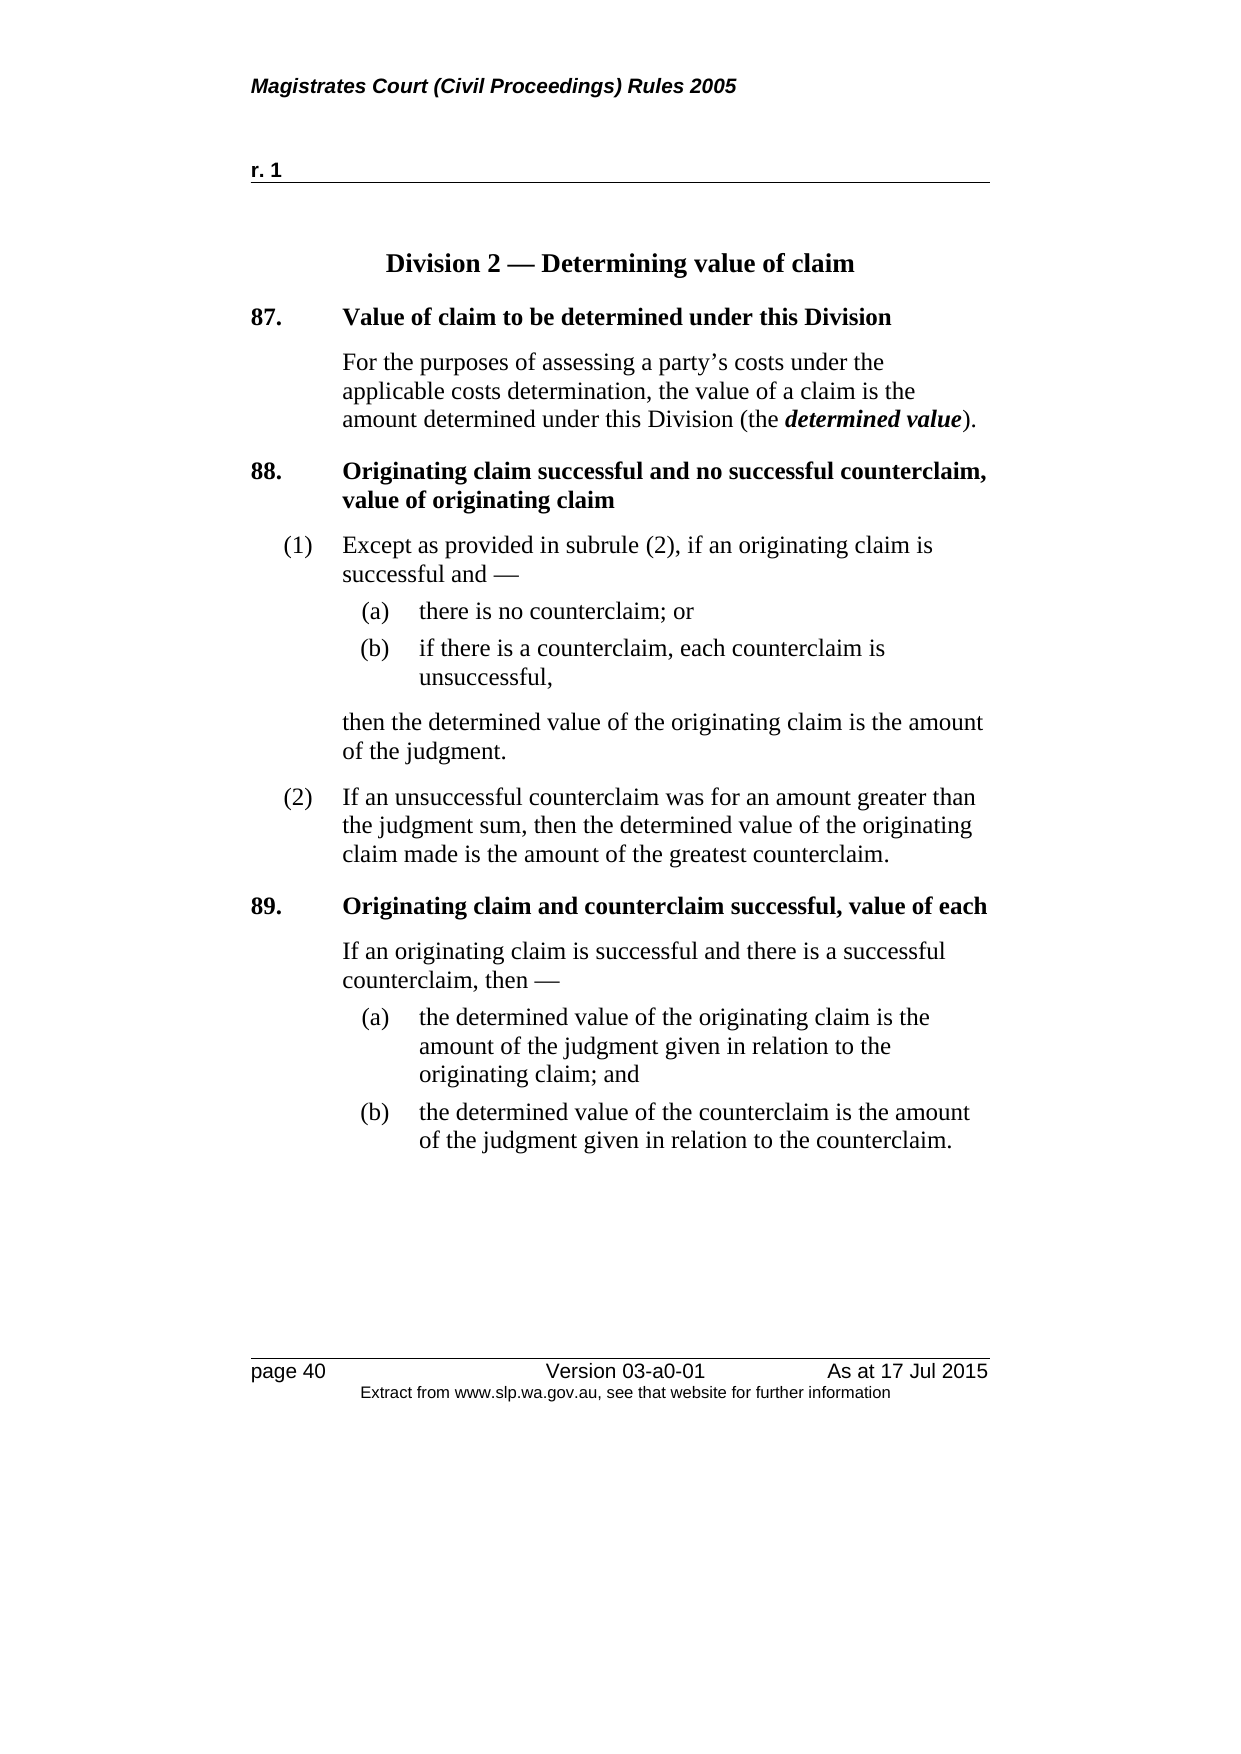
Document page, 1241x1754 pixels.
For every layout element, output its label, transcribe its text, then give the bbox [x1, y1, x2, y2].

subtitle Division 2 — Determining value of claim [251, 247, 990, 279]
text then the determined value of the originating claim is the amount of the judgment. [251, 707, 990, 765]
subtitle 87. Value of claim to be determined under this Division [251, 302, 990, 330]
text (2) If an unsuccessful counterclaim was for an amount greater than the judgment sum, then the determined value of the originating claim made is the amount of the greatest counterclaim. [251, 782, 990, 868]
text (b) the determined value of the counterclaim is the amount of the judgment given in relation to the counterclaim. [251, 1097, 990, 1154]
subtitle 88. Originating claim successful and no successful counterclaim, value of originating claim [251, 456, 990, 514]
text (a) the determined value of the originating claim is the amount of the judgment given in relation to the originating claim; and [251, 1002, 990, 1088]
subtitle 89. Originating claim and counterclaim successful, value of each [251, 891, 990, 919]
text (b) if there is a counterclaim, each counterclaim is unsuccessful, [251, 633, 990, 691]
text If an originating claim is successful and there is a successful counterclaim, then — [251, 936, 990, 994]
text For the purposes of assessing a party’s costs under the applicable costs determination, the value of a claim is the amount determined under this Division (the determined value). [251, 347, 990, 433]
text (a) there is no counterclaim; or [251, 596, 990, 625]
text (1) Except as provided in subrule (2), if an originating claim is successful and — [251, 530, 990, 588]
